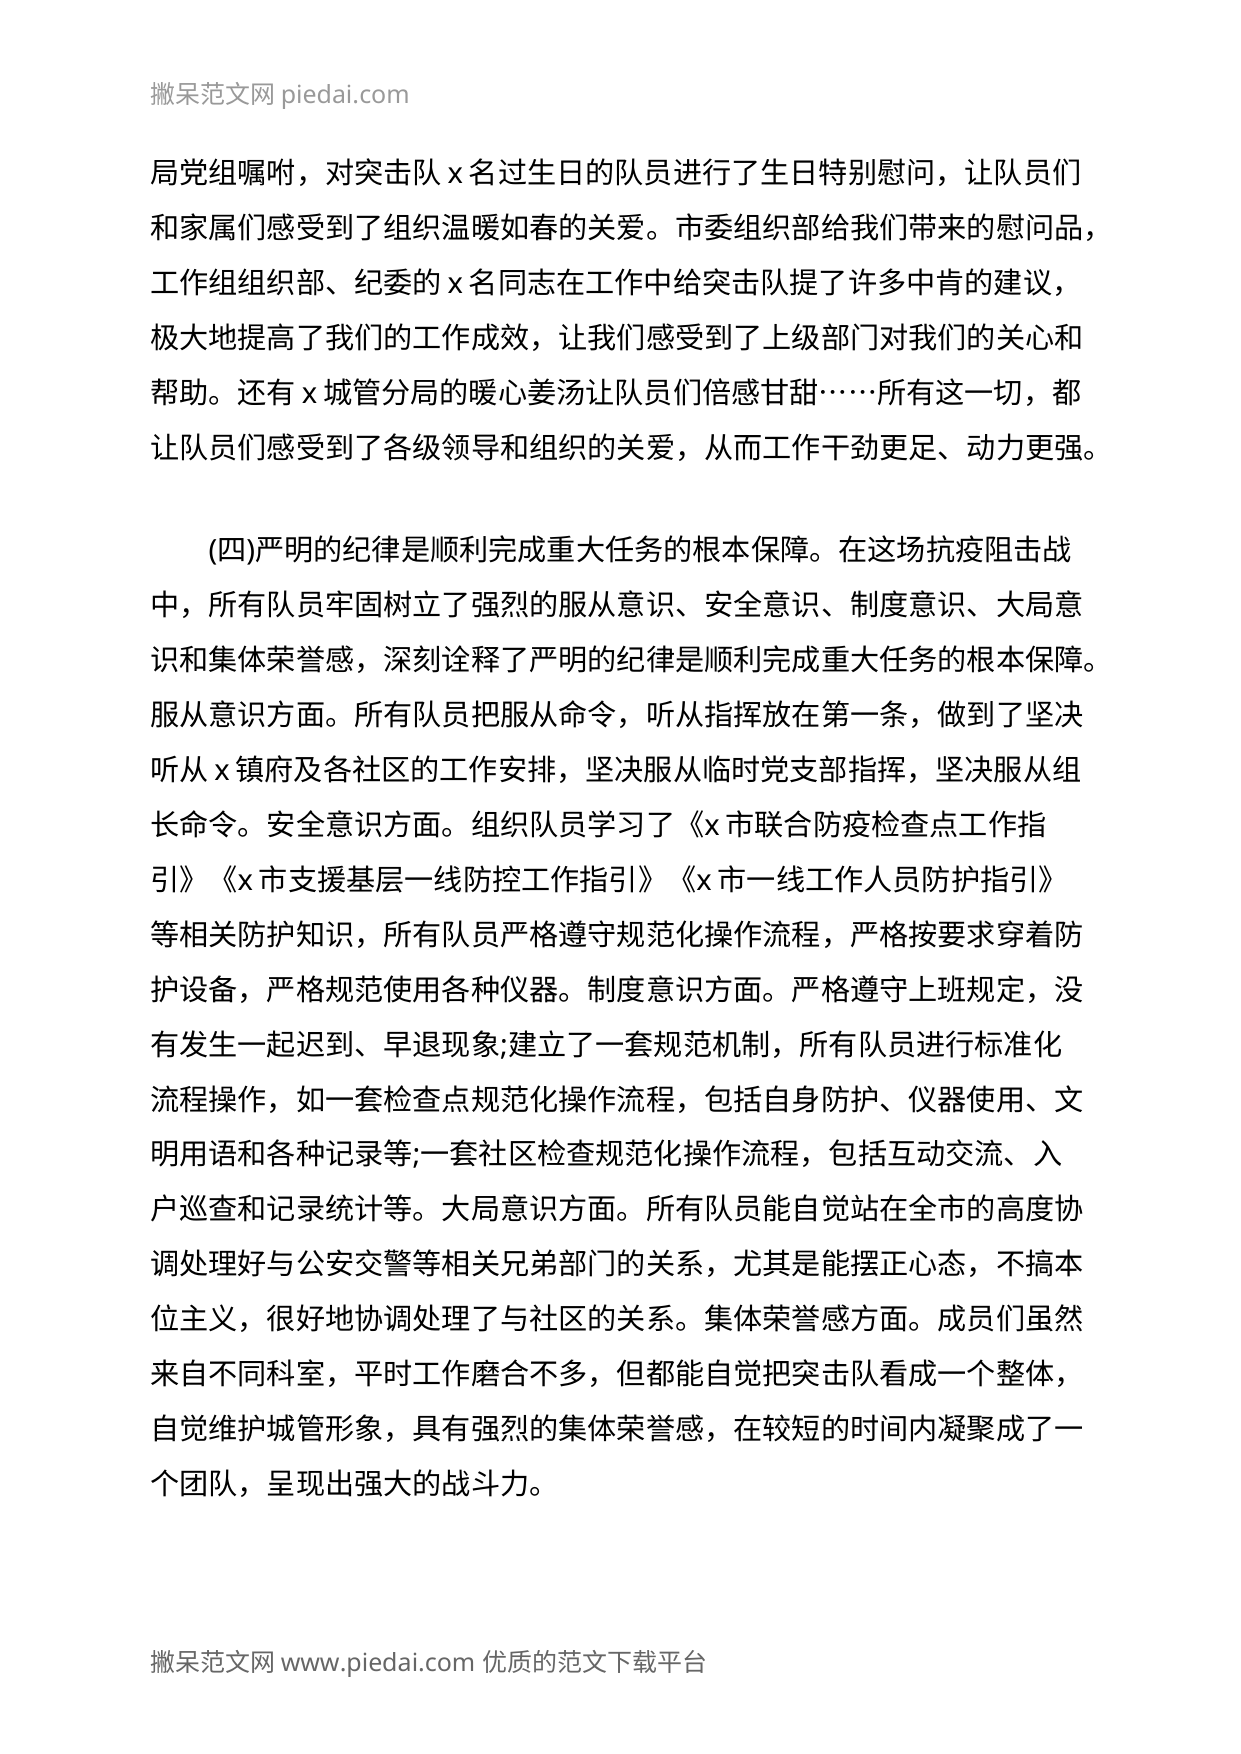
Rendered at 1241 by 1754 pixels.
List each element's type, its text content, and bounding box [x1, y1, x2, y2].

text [150, 150, 1090, 467]
text (四)严明的纪律是顺利完成重大任务的根本保障。在这场抗疫阻击战中，所有队员牢固树立了强烈的服从意识、安全意识、制度意识、大局意识和集体荣誉感，深刻诠释了严明的纪律是顺利完成重大任务的根本保障。服从意识方面。所有队员把服从命令，听从指挥放在第一条，做到了坚决听从x镇府及各社区的工作安排，坚决服从临时党支部指挥，坚决服从组长命令。安全意识方面。组织队员学习了《x市联合防疫检查点工作指引》《x市支援基层一线防控工作指引》《x市一线工作人员防护指引》等相关防护知识，所有队员严格遵守规范化操作流程，严格按要求穿着防护设备，严格规范使用各种仪器。制度意识方面。严格遵守上班规定，没有发生一起迟到、早退现象;建立了一套规范机制，所有队员进行标准化流程操作，如一套检查点规范化操作流程，包括自身防护、仪器使用、文明用语和各种记录等;一套社区检查规范化操作流程，包括互动交流、入户巡查和记录统计等。大局意识方面。所有队员能自觉站在全市的高度协调处理好与公安交警等相关兄弟部门的关系，尤其是能摆正心态，不搞本位主义，很好地协调处理了与社区的关系。集体荣誉感方面。成员们虽然来自不同科室，平时工作磨合不多，但都能自觉把突击队看成一个整体，自觉维护城管形象，具有强烈的集体荣誉感，在较短的时间内凝聚成了一个团队，呈现出强大的战斗力。 [150, 527, 1090, 1503]
